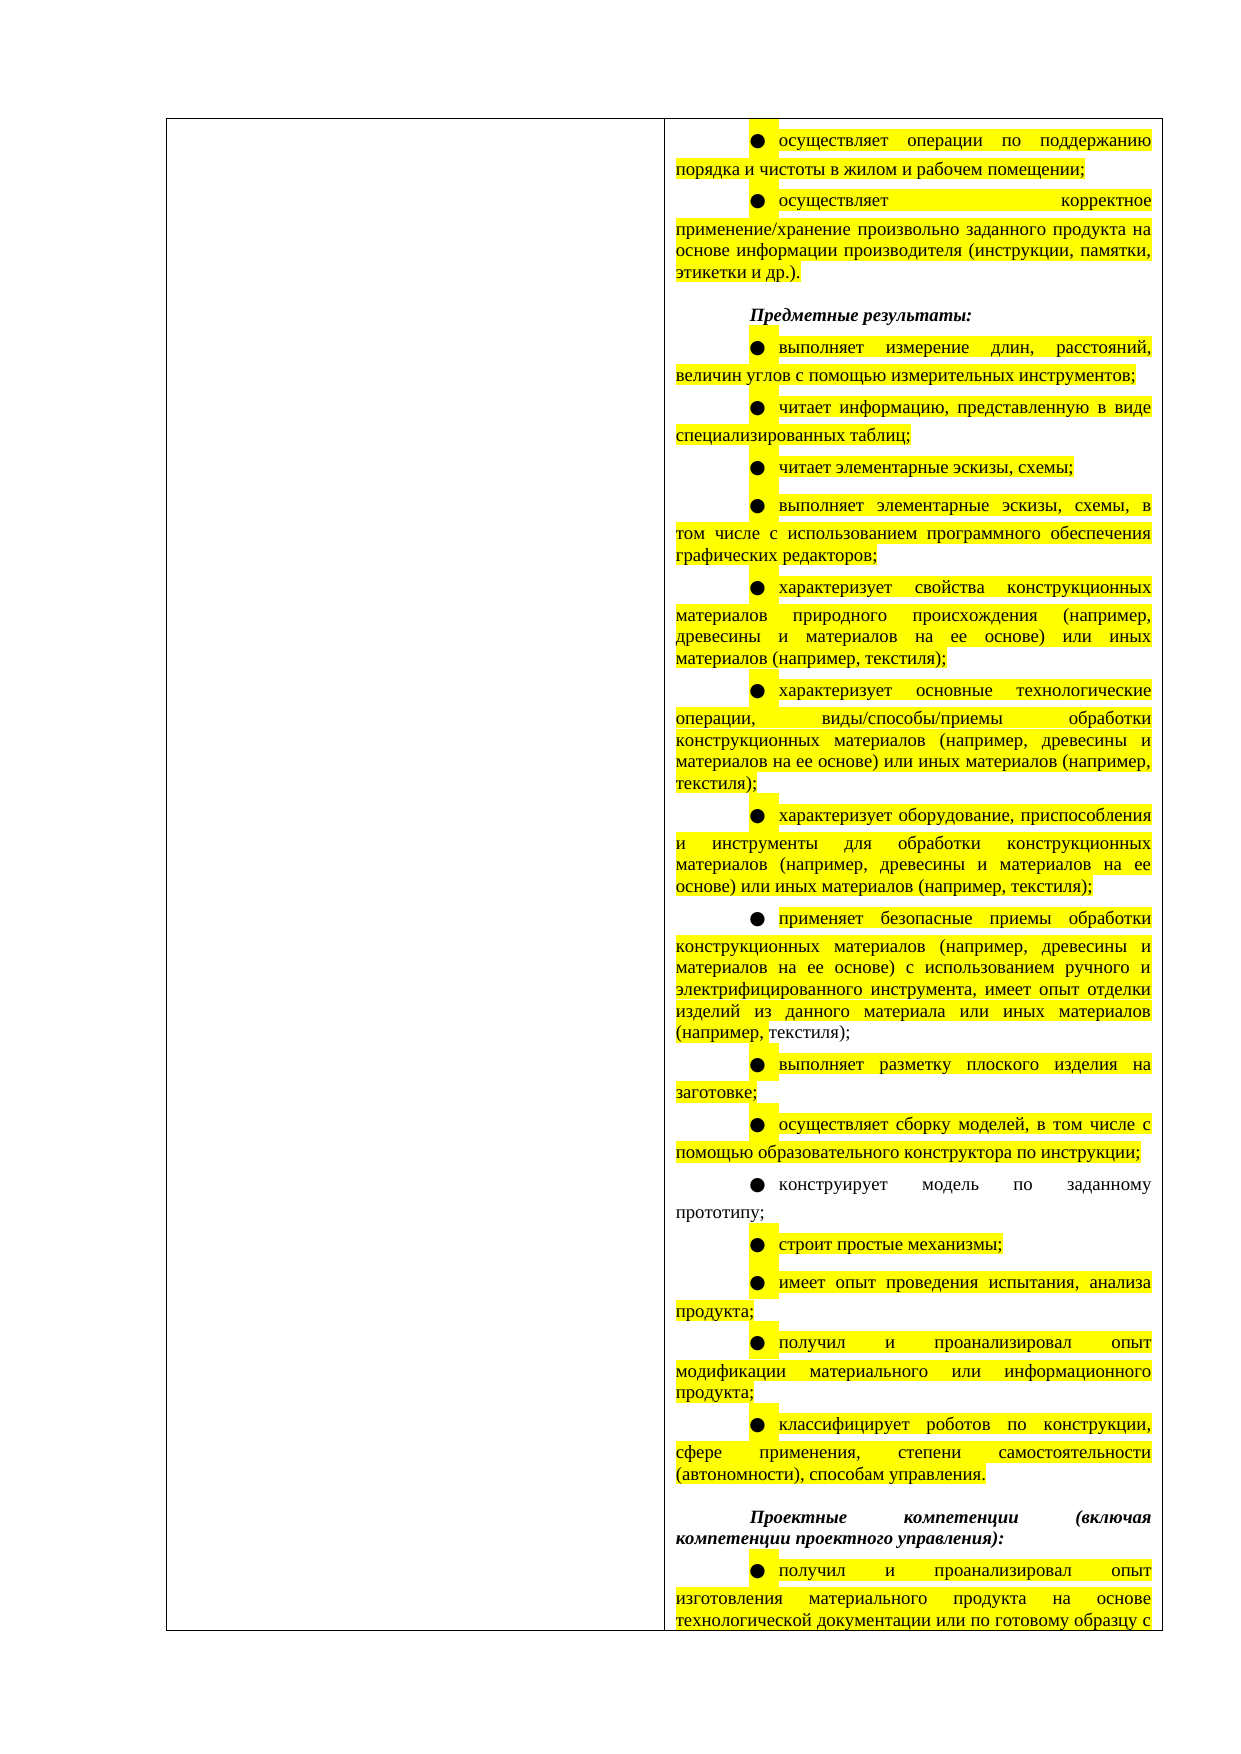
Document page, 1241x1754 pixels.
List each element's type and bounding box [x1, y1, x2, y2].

table_cell [665, 119, 1162, 1630]
table_cell [167, 119, 664, 1630]
